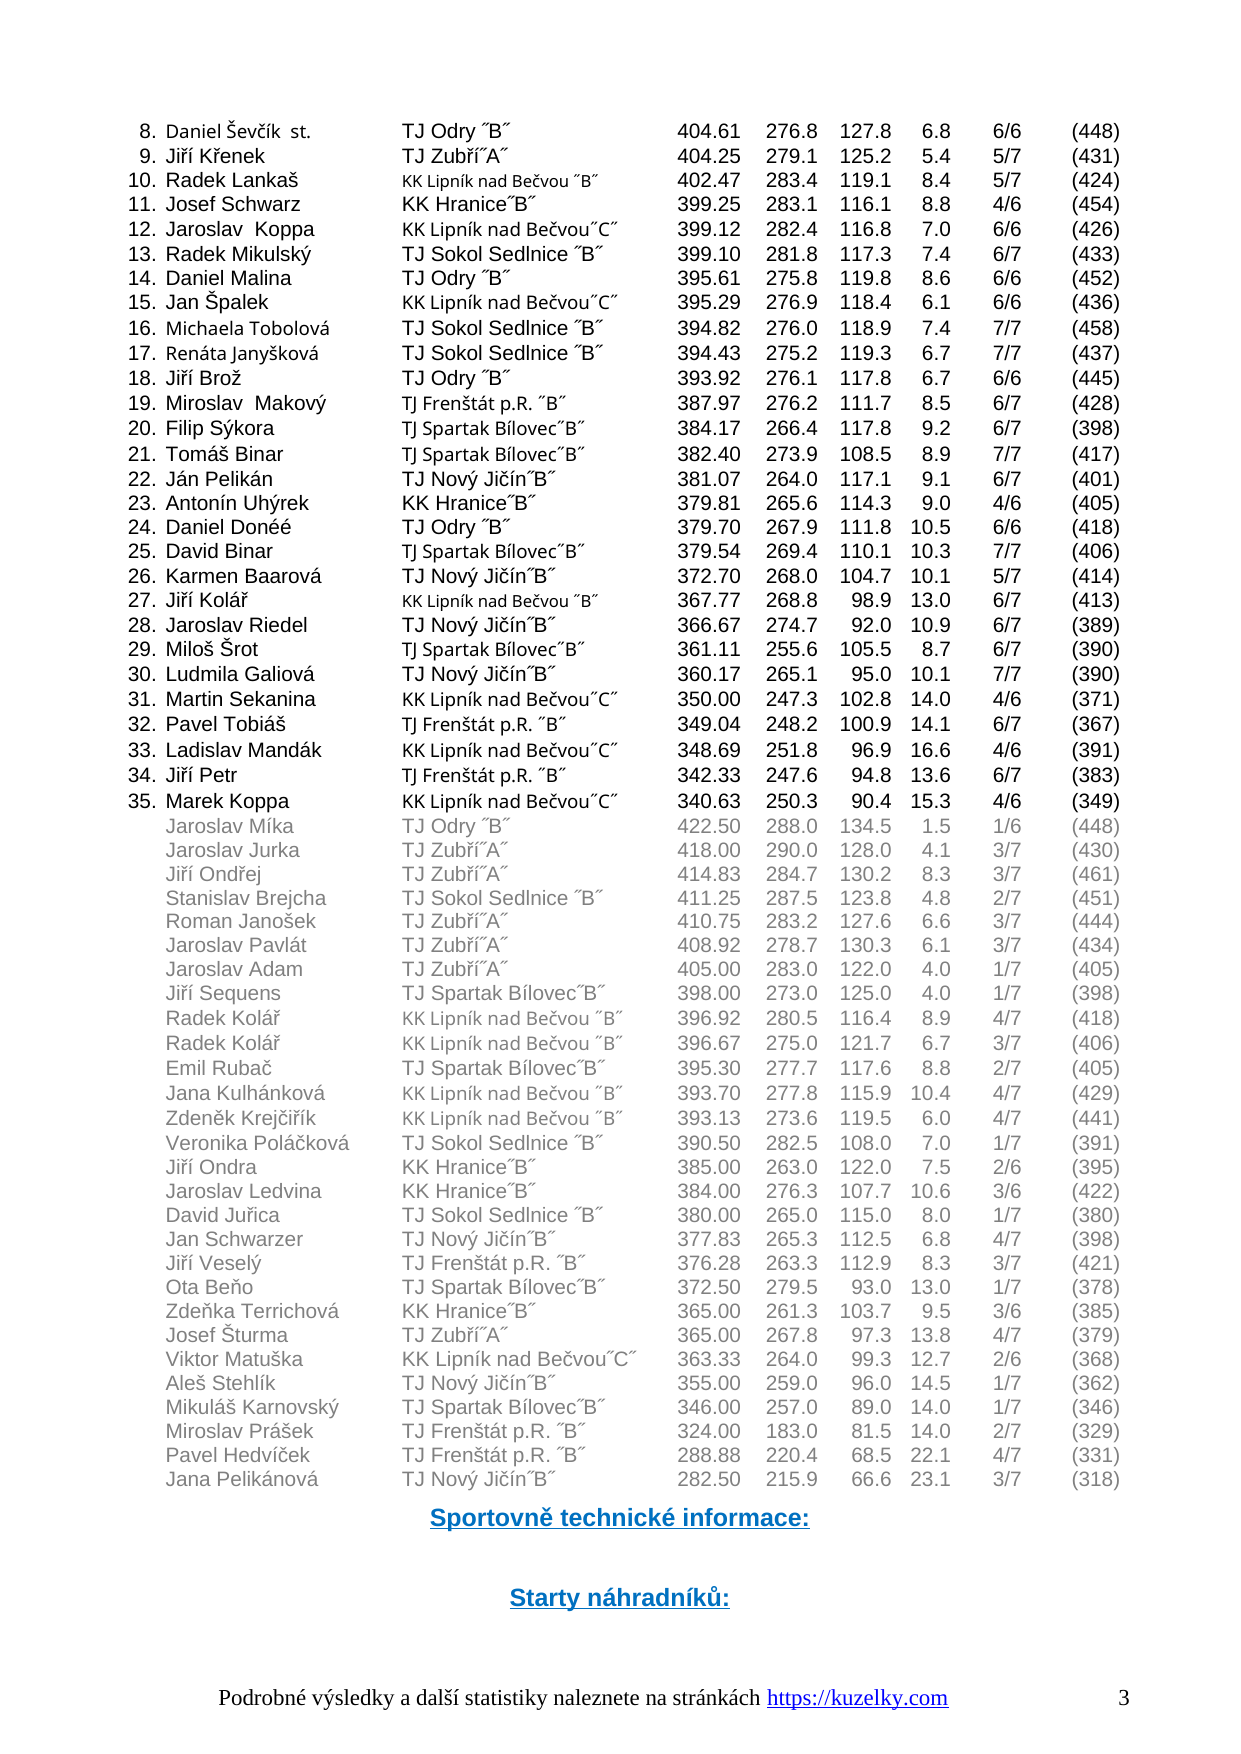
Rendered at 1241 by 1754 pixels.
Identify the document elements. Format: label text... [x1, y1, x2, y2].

text Jiří Veselý TJ Frenštát p.R. ˝B˝ 376.28 263.3 112.9 8.3 3/7 (421) [106, 1251, 1134, 1275]
text 31. Martin Sekanina KK Lipník nad Bečvou˝C˝ 350.00 247.3 102.8 14.0 4/6 (371) [106, 686, 1134, 711]
text 16. Michaela Tobolová TJ Sokol Sedlnice ˝B˝ 394.82 276.0 118.9 7.4 7/7 (458) [106, 315, 1134, 341]
text Veronika Poláčková TJ Sokol Sedlnice ˝B˝ 390.50 282.5 108.0 7.0 1/7 (391) [106, 1131, 1134, 1155]
text Zdeňka Terrichová KK Hranice˝B˝ 365.00 261.3 103.7 9.5 3/6 (385) [106, 1299, 1134, 1323]
text 9. Jiří Křenek TJ Zubří˝A˝ 404.25 279.1 125.2 5.4 5/7 (431) [106, 144, 1134, 168]
text 26. Karmen Baarová TJ Nový Jičín˝B˝ 372.70 268.0 104.7 10.1 5/7 (414) [106, 564, 1134, 588]
text Viktor Matuška KK Lipník nad Bečvou˝C˝ 363.33 264.0 99.3 12.7 2/6 (368) [106, 1347, 1134, 1371]
text Emil Rubač TJ Spartak Bílovec˝B˝ 395.30 277.7 117.6 8.8 2/7 (405) [106, 1056, 1134, 1080]
text Radek Kolář KK Lipník nad Bečvou ˝B˝ 396.67 275.0 121.7 6.7 3/7 (406) [106, 1031, 1134, 1056]
text 19. Miroslav Makový TJ Frenštát p.R. ˝B˝ 387.97 276.2 111.7 8.5 6/7 (428) [106, 390, 1134, 416]
text 29. Miloš Šrot TJ Spartak Bílovec˝B˝ 361.11 255.6 105.5 8.7 6/7 (390) [106, 636, 1134, 662]
text Miroslav Prášek TJ Frenštát p.R. ˝B˝ 324.00 183.0 81.5 14.0 2/7 (329) [106, 1419, 1134, 1443]
text Ota Beňo TJ Spartak Bílovec˝B˝ 372.50 279.5 93.0 13.0 1/7 (378) [106, 1275, 1134, 1299]
text Jaroslav Jurka TJ Zubří˝A˝ 418.00 290.0 128.0 4.1 3/7 (430) [106, 837, 1134, 861]
text Pavel Hedvíček TJ Frenštát p.R. ˝B˝ 288.88 220.4 68.5 22.1 4/7 (331) [106, 1443, 1134, 1467]
text 12. Jaroslav Koppa KK Lipník nad Bečvou˝C˝ 399.12 282.4 116.8 7.0 6/6 (426) [106, 216, 1134, 242]
text Jiří Sequens TJ Spartak Bílovec˝B˝ 398.00 273.0 125.0 4.0 1/7 (398) [106, 981, 1134, 1005]
text Jana Kulhánková KK Lipník nad Bečvou ˝B˝ 393.70 277.8 115.9 10.4 4/7 (429) [106, 1080, 1134, 1106]
text 20. Filip Sýkora TJ Spartak Bílovec˝B˝ 384.17 266.4 117.8 9.2 6/7 (398) [106, 416, 1134, 441]
text Jan Schwarzer TJ Nový Jičín˝B˝ 377.83 265.3 112.5 6.8 4/7 (398) [106, 1227, 1134, 1251]
text Jaroslav Pavlát TJ Zubří˝A˝ 408.92 278.7 130.3 6.1 3/7 (434) [106, 933, 1134, 957]
text Jiří Ondra KK Hranice˝B˝ 385.00 263.0 122.0 7.5 2/6 (395) [106, 1155, 1134, 1179]
text Sportovně technické informace: [94, 1503, 1145, 1532]
text 35. Marek Koppa KK Lipník nad Bečvou˝C˝ 340.63 250.3 90.4 15.3 4/6 (349) [106, 788, 1134, 813]
text 33. Ladislav Mandák KK Lipník nad Bečvou˝C˝ 348.69 251.8 96.9 16.6 4/6 (391) [106, 737, 1134, 762]
text Starty náhradníků: [94, 1583, 1145, 1612]
text Jaroslav Adam TJ Zubří˝A˝ 405.00 283.0 122.0 4.0 1/7 (405) [106, 957, 1134, 981]
text 14. Daniel Malina TJ Odry ˝B˝ 395.61 275.8 119.8 8.6 6/6 (452) [106, 266, 1134, 289]
text 23. Antonín Uhýrek KK Hranice˝B˝ 379.81 265.6 114.3 9.0 4/6 (405) [106, 491, 1134, 514]
text Aleš Stehlík TJ Nový Jičín˝B˝ 355.00 259.0 96.0 14.5 1/7 (362) [106, 1371, 1134, 1395]
text 10. Radek Lankaš KK Lipník nad Bečvou ˝B˝ 402.47 283.4 119.1 8.4 5/7 (424) [106, 168, 1134, 192]
text 25. David Binar TJ Spartak Bílovec˝B˝ 379.54 269.4 110.1 10.3 7/7 (406) [106, 538, 1134, 564]
text 22. Ján Pelikán TJ Nový Jičín˝B˝ 381.07 264.0 117.1 9.1 6/7 (401) [106, 467, 1134, 491]
text Mikuláš Karnovský TJ Spartak Bílovec˝B˝ 346.00 257.0 89.0 14.0 1/7 (346) [106, 1395, 1134, 1419]
text 18. Jiří Brož TJ Odry ˝B˝ 393.92 276.1 117.8 6.7 6/6 (445) [106, 366, 1134, 390]
text Jana Pelikánová TJ Nový Jičín˝B˝ 282.50 215.9 66.6 23.1 3/7 (318) [106, 1467, 1134, 1491]
text 34. Jiří Petr TJ Frenštát p.R. ˝B˝ 342.33 247.6 94.8 13.6 6/7 (383) [106, 762, 1134, 788]
text Jaroslav Ledvina KK Hranice˝B˝ 384.00 276.3 107.7 10.6 3/6 (422) [106, 1179, 1134, 1203]
text 11. Josef Schwarz KK Hranice˝B˝ 399.25 283.1 116.1 8.8 4/6 (454) [106, 192, 1134, 216]
text 13. Radek Mikulský TJ Sokol Sedlnice ˝B˝ 399.10 281.8 117.3 7.4 6/7 (433) [106, 242, 1134, 266]
text Radek Kolář KK Lipník nad Bečvou ˝B˝ 396.92 280.5 116.4 8.9 4/7 (418) [106, 1005, 1134, 1031]
text 15. Jan Špalek KK Lipník nad Bečvou˝C˝ 395.29 276.9 118.4 6.1 6/6 (436) [106, 289, 1134, 315]
text Roman Janošek TJ Zubří˝A˝ 410.75 283.2 127.6 6.6 3/7 (444) [106, 909, 1134, 933]
text Jiří Ondřej TJ Zubří˝A˝ 414.83 284.7 130.2 8.3 3/7 (461) [106, 861, 1134, 885]
text David Juřica TJ Sokol Sedlnice ˝B˝ 380.00 265.0 115.0 8.0 1/7 (380) [106, 1203, 1134, 1227]
text 8. Daniel Ševčík st. TJ Odry ˝B˝ 404.61 276.8 127.8 6.8 6/6 (448) [106, 118, 1134, 144]
text Zdeněk Krejčiřík KK Lipník nad Bečvou ˝B˝ 393.13 273.6 119.5 6.0 4/7 (441) [106, 1106, 1134, 1131]
text 21. Tomáš Binar TJ Spartak Bílovec˝B˝ 382.40 273.9 108.5 8.9 7/7 (417) [106, 441, 1134, 467]
text 17. Renáta Janyšková TJ Sokol Sedlnice ˝B˝ 394.43 275.2 119.3 6.7 7/7 (437) [106, 341, 1134, 366]
text 28. Jaroslav Riedel TJ Nový Jičín˝B˝ 366.67 274.7 92.0 10.9 6/7 (389) [106, 612, 1134, 636]
text 32. Pavel Tobiáš TJ Frenštát p.R. ˝B˝ 349.04 248.2 100.9 14.1 6/7 (367) [106, 711, 1134, 737]
text 30. Ludmila Galiová TJ Nový Jičín˝B˝ 360.17 265.1 95.0 10.1 7/7 (390) [106, 662, 1134, 686]
text Jaroslav Míka TJ Odry ˝B˝ 422.50 288.0 134.5 1.5 1/6 (448) [106, 813, 1134, 837]
text Josef Šturma TJ Zubří˝A˝ 365.00 267.8 97.3 13.8 4/7 (379) [106, 1323, 1134, 1347]
text Stanislav Brejcha TJ Sokol Sedlnice ˝B˝ 411.25 287.5 123.8 4.8 2/7 (451) [106, 885, 1134, 909]
text 24. Daniel Donéé TJ Odry ˝B˝ 379.70 267.9 111.8 10.5 6/6 (418) [106, 514, 1134, 538]
text 27. Jiří Kolář KK Lipník nad Bečvou ˝B˝ 367.77 268.8 98.9 13.0 6/7 (413) [106, 588, 1134, 612]
